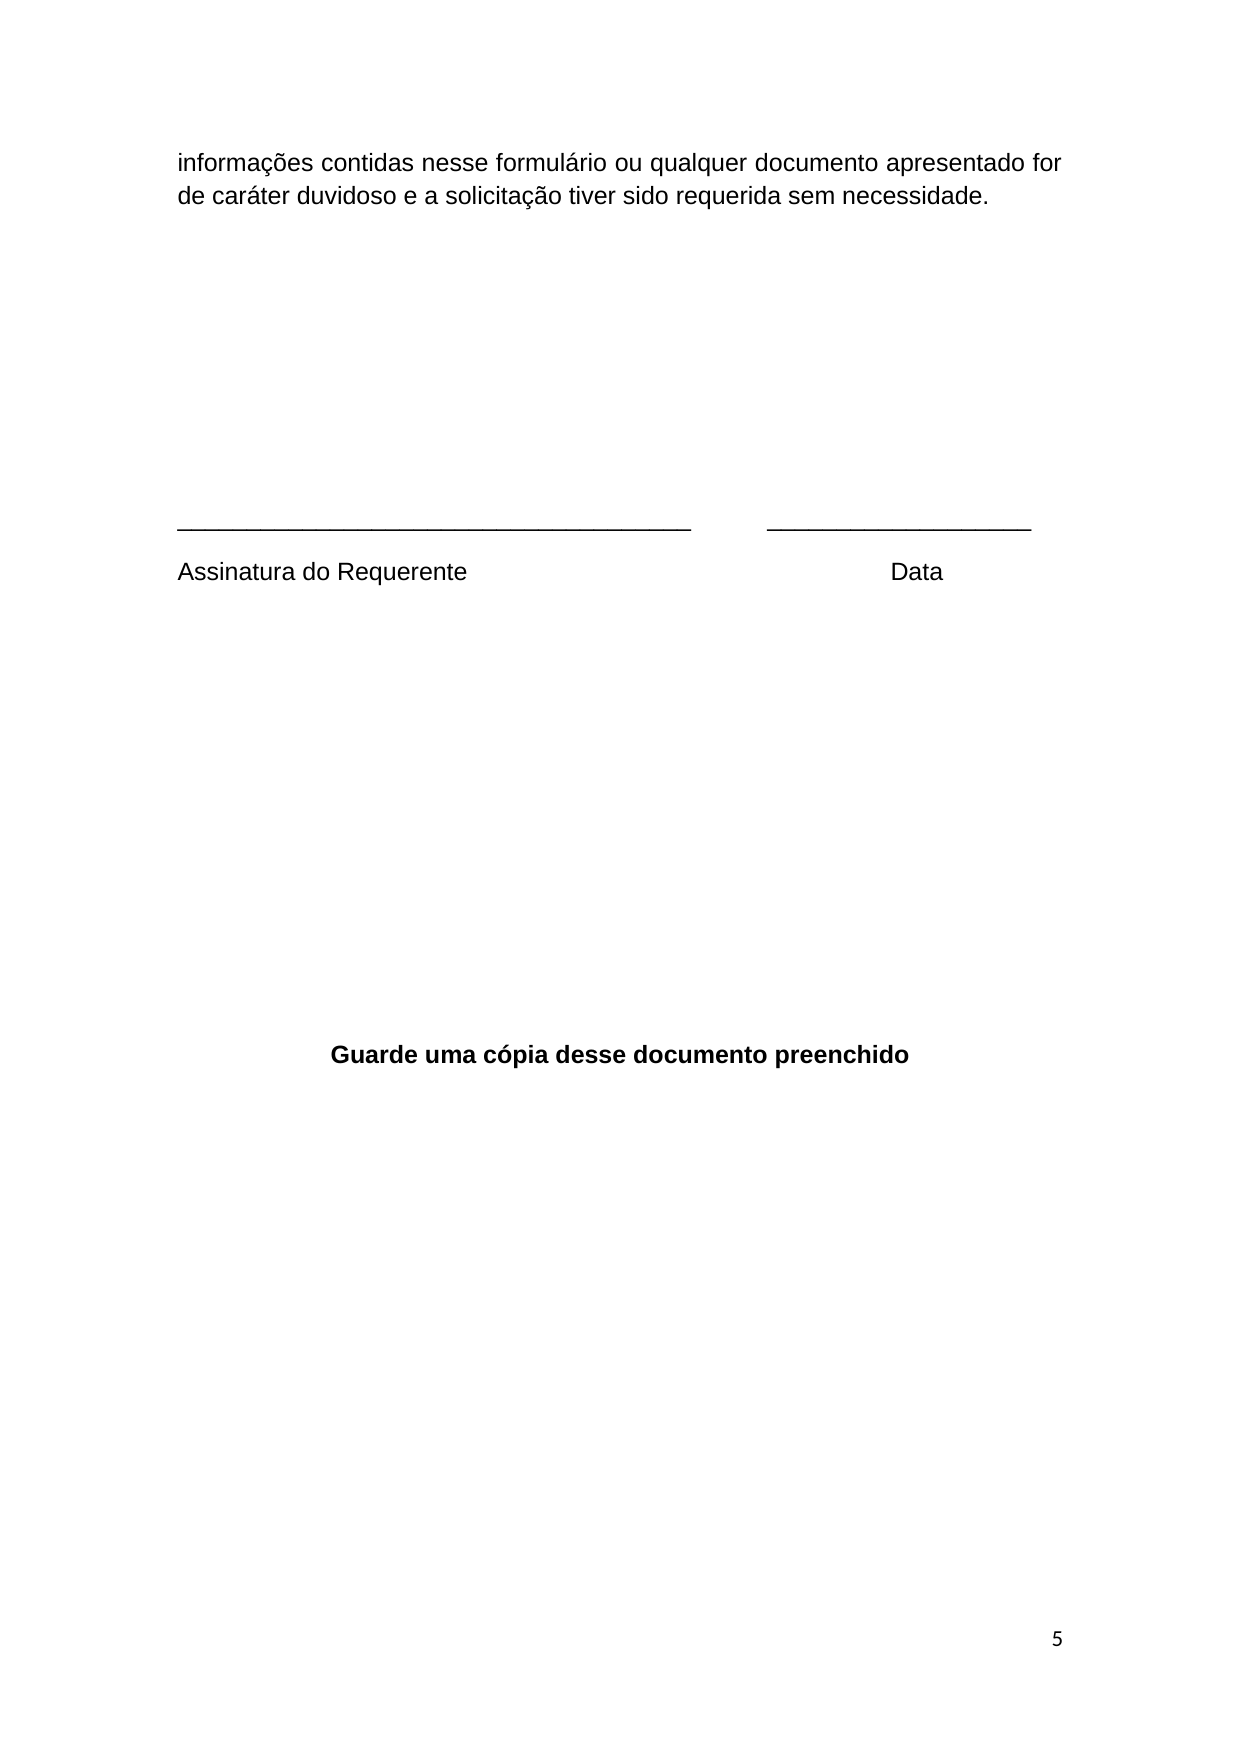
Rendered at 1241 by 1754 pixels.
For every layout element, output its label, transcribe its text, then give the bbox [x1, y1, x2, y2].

text Assinatura do Requerente Data [177, 557, 1063, 586]
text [177, 148, 1063, 209]
text Guarde uma cópia desse documento preenchido [177, 1040, 1063, 1068]
text _____________________________________ ___________________ [177, 503, 1063, 532]
